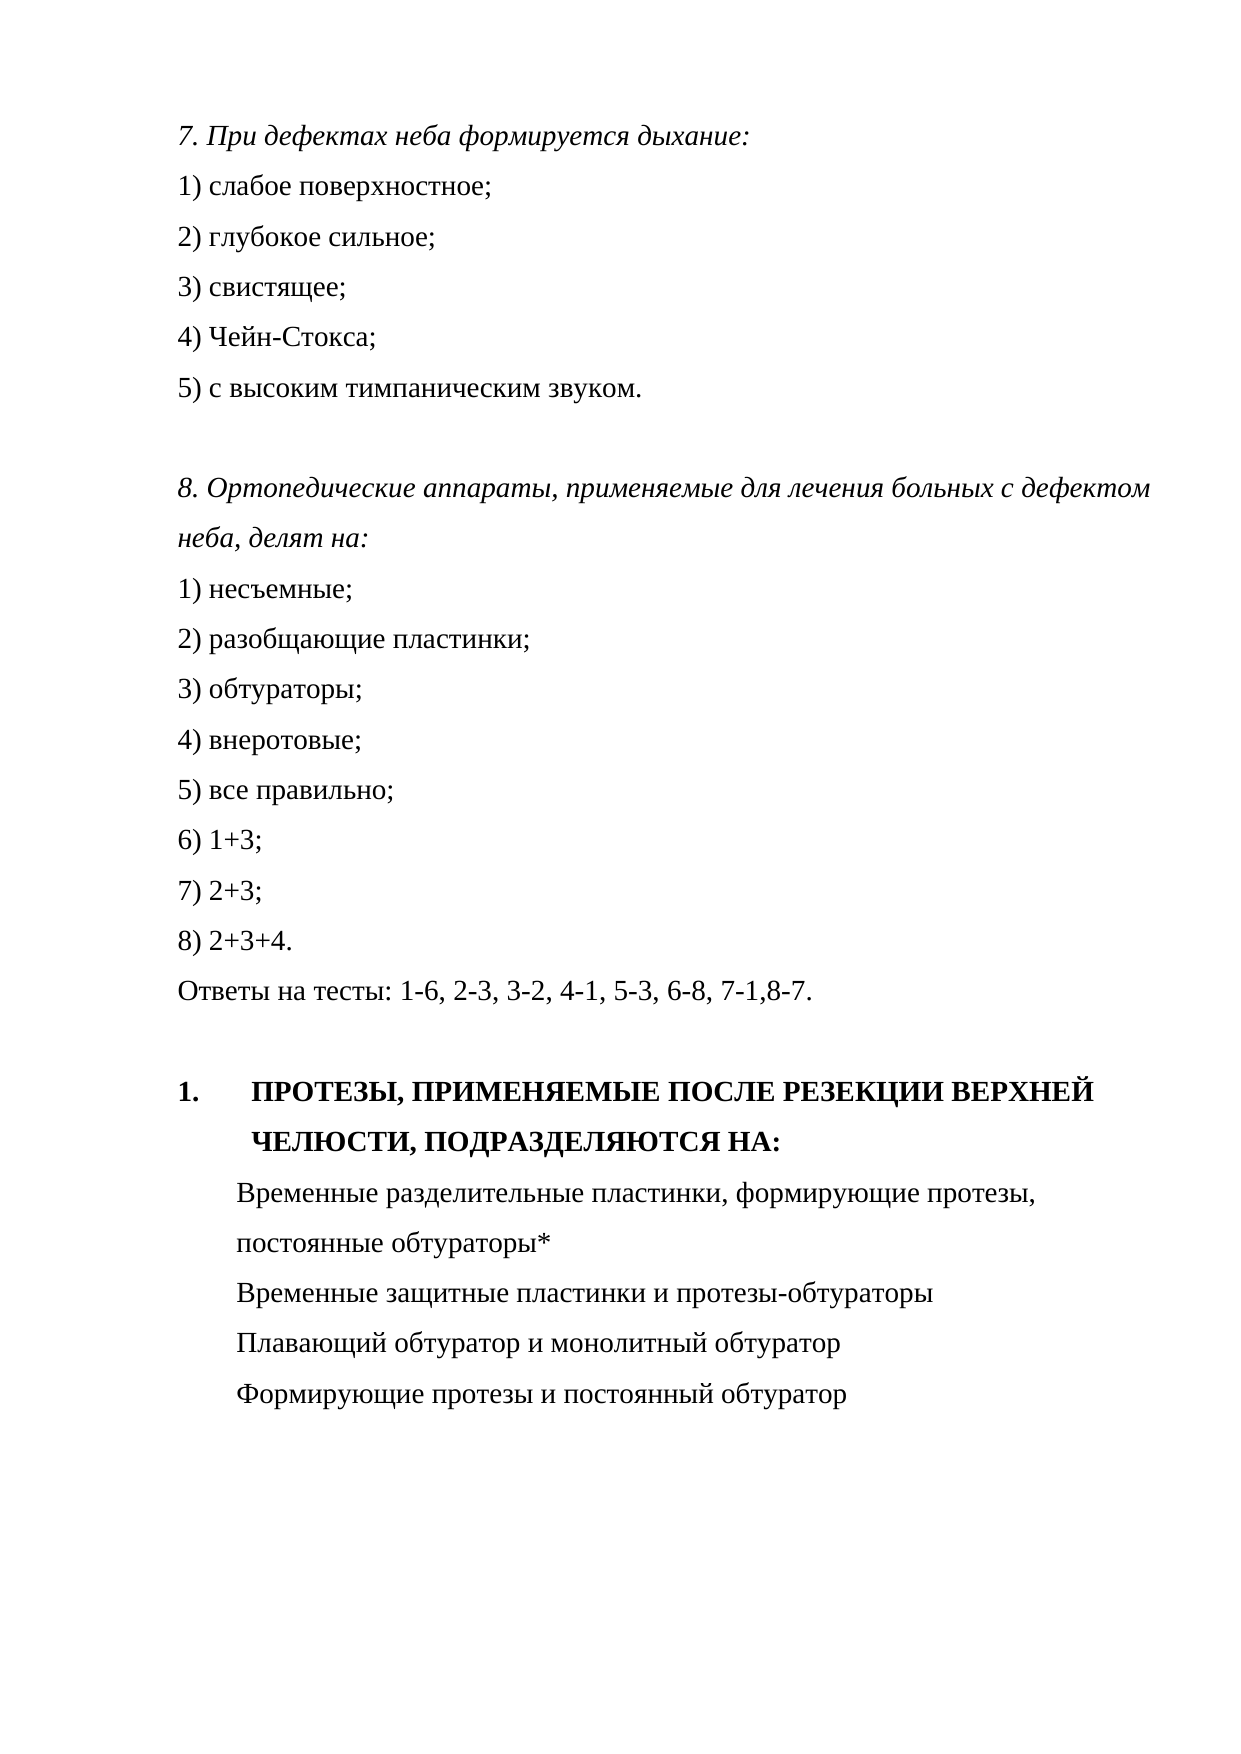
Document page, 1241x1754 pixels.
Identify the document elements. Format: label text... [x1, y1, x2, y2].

text Временные разделительные пластинки, формирующие протезы, постоянные обтураторы* [236, 1175, 1152, 1258]
text 1) несъемные; [177, 571, 1152, 604]
text 4) Чейн-Стокса; [177, 319, 1152, 353]
text 5) все правильно; [177, 772, 1152, 806]
text 2) глубокое сильное; [177, 219, 1152, 252]
text 8. Ортопедические аппараты, применяемые для лечения больных с дефектом неба, делят на: [177, 470, 1152, 554]
text 3) свистящее; [177, 269, 1152, 303]
text Ответы на тесты: 1-6, 2-3, 3-2, 4-1, 5-3, 6-8, 7-1,8-7. [177, 973, 1152, 1007]
text 7. При дефектах неба формируется дыхание: [177, 118, 1152, 152]
text 3) обтураторы; [177, 672, 1152, 705]
text 6) 1+3; [177, 822, 1152, 856]
text 1) слабое поверхностное; [177, 168, 1152, 202]
text Формирующие протезы и постоянный обтуратор [236, 1376, 1152, 1409]
text Плавающий обтуратор и монолитный обтуратор [236, 1326, 1152, 1359]
text 5) с высоким тимпаническим звуком. [177, 370, 1152, 403]
text 2) разобщающие пластинки; [177, 621, 1152, 655]
text 4) внеротовые; [177, 722, 1152, 755]
text 8) 2+3+4. [177, 923, 1152, 957]
text Временные защитные пластинки и протезы-обтураторы [236, 1275, 1152, 1309]
text 7) 2+3; [177, 873, 1152, 906]
list ПРОТЕЗЫ, ПРИМЕНЯЕМЫЕ ПОСЛЕ РЕЗЕКЦИИ ВЕРХНЕЙ ЧЕЛЮСТИ, ПОДРАЗДЕЛЯЮТСЯ НА: [177, 1074, 1152, 1158]
